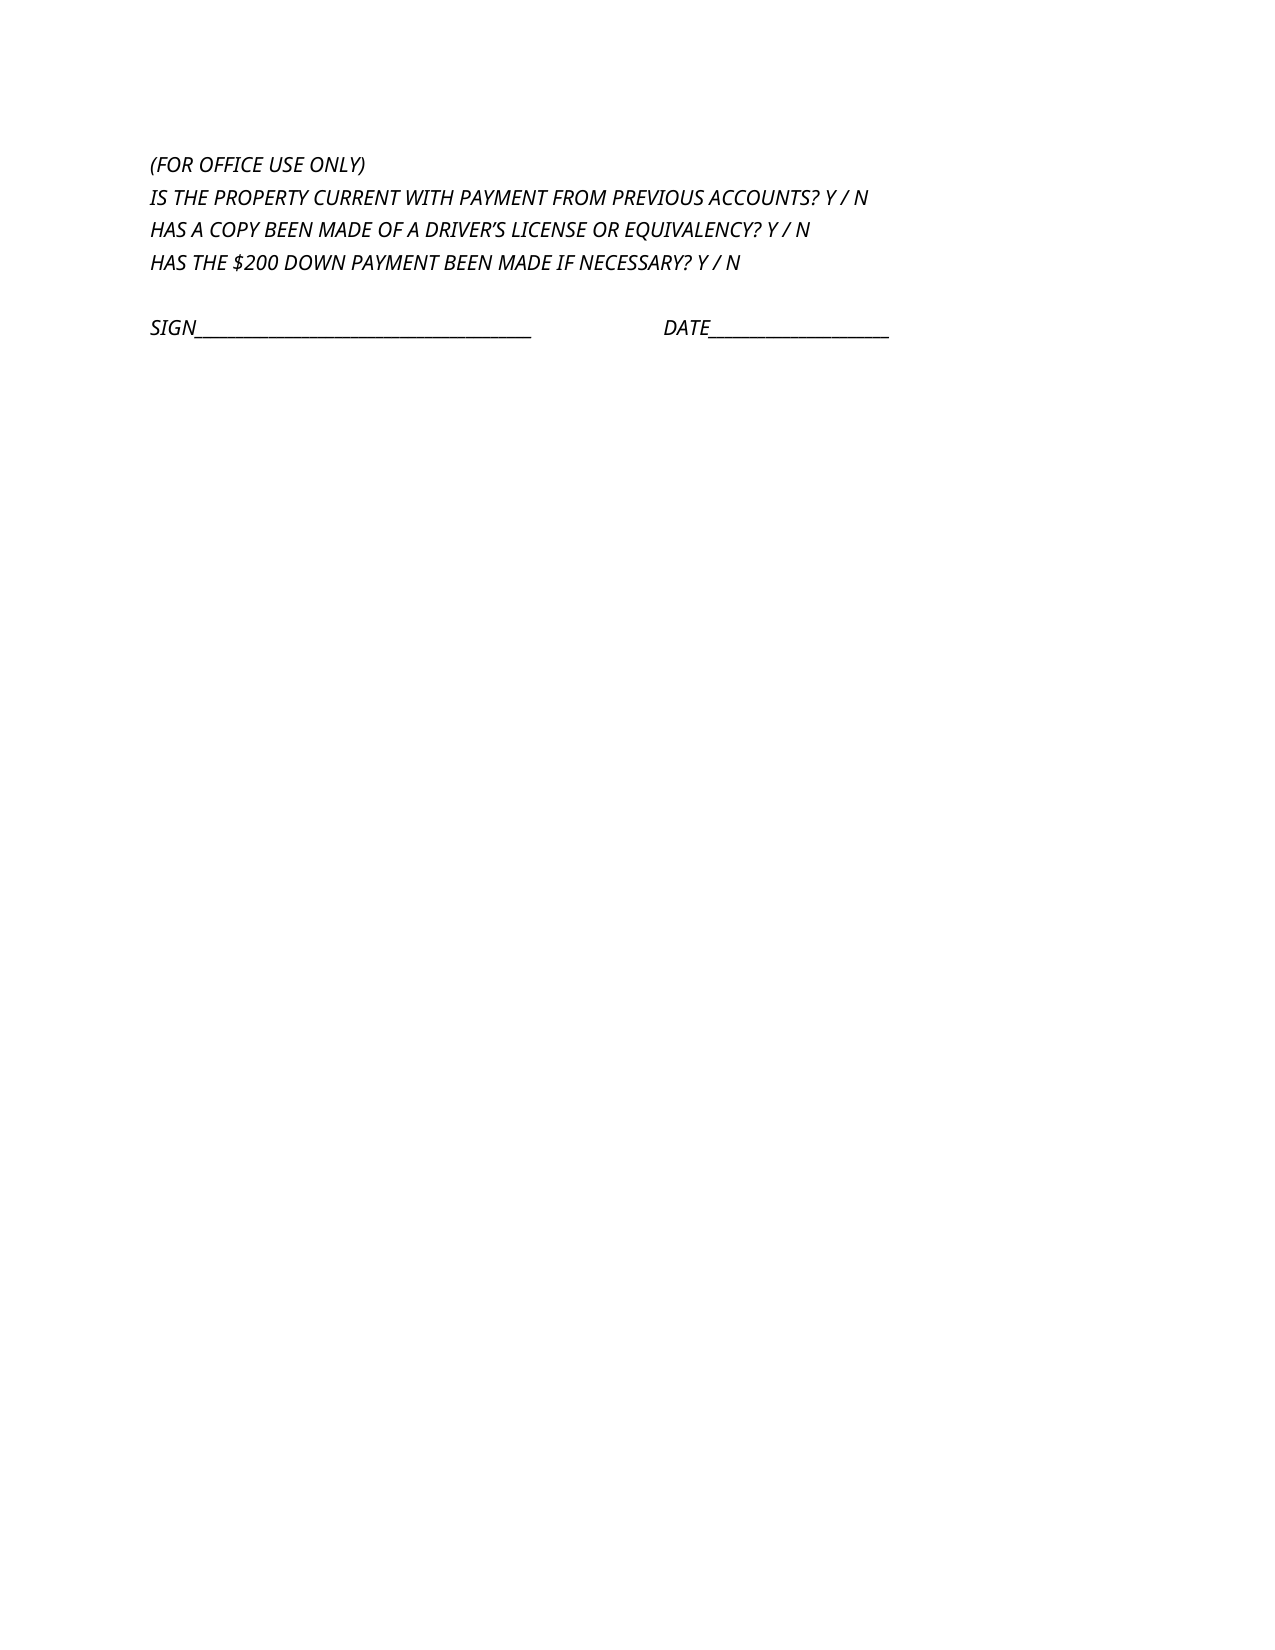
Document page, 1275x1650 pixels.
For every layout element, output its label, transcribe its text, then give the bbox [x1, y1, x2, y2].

text HAS A COPY BEEN MADE OF A DRIVER’S LICENSE OR EQUIVALENCY? Y / N [150, 215, 1125, 244]
text SIGN_________________________________________ DATE______________________ [150, 313, 1125, 341]
text IS THE PROPERTY CURRENT WITH PAYMENT FROM PREVIOUS ACCOUNTS? Y / N [150, 183, 1125, 211]
text (FOR OFFICE USE ONLY) [150, 150, 1125, 178]
text HAS THE $200 DOWN PAYMENT BEEN MADE IF NECESSARY? Y / N [150, 248, 1125, 276]
